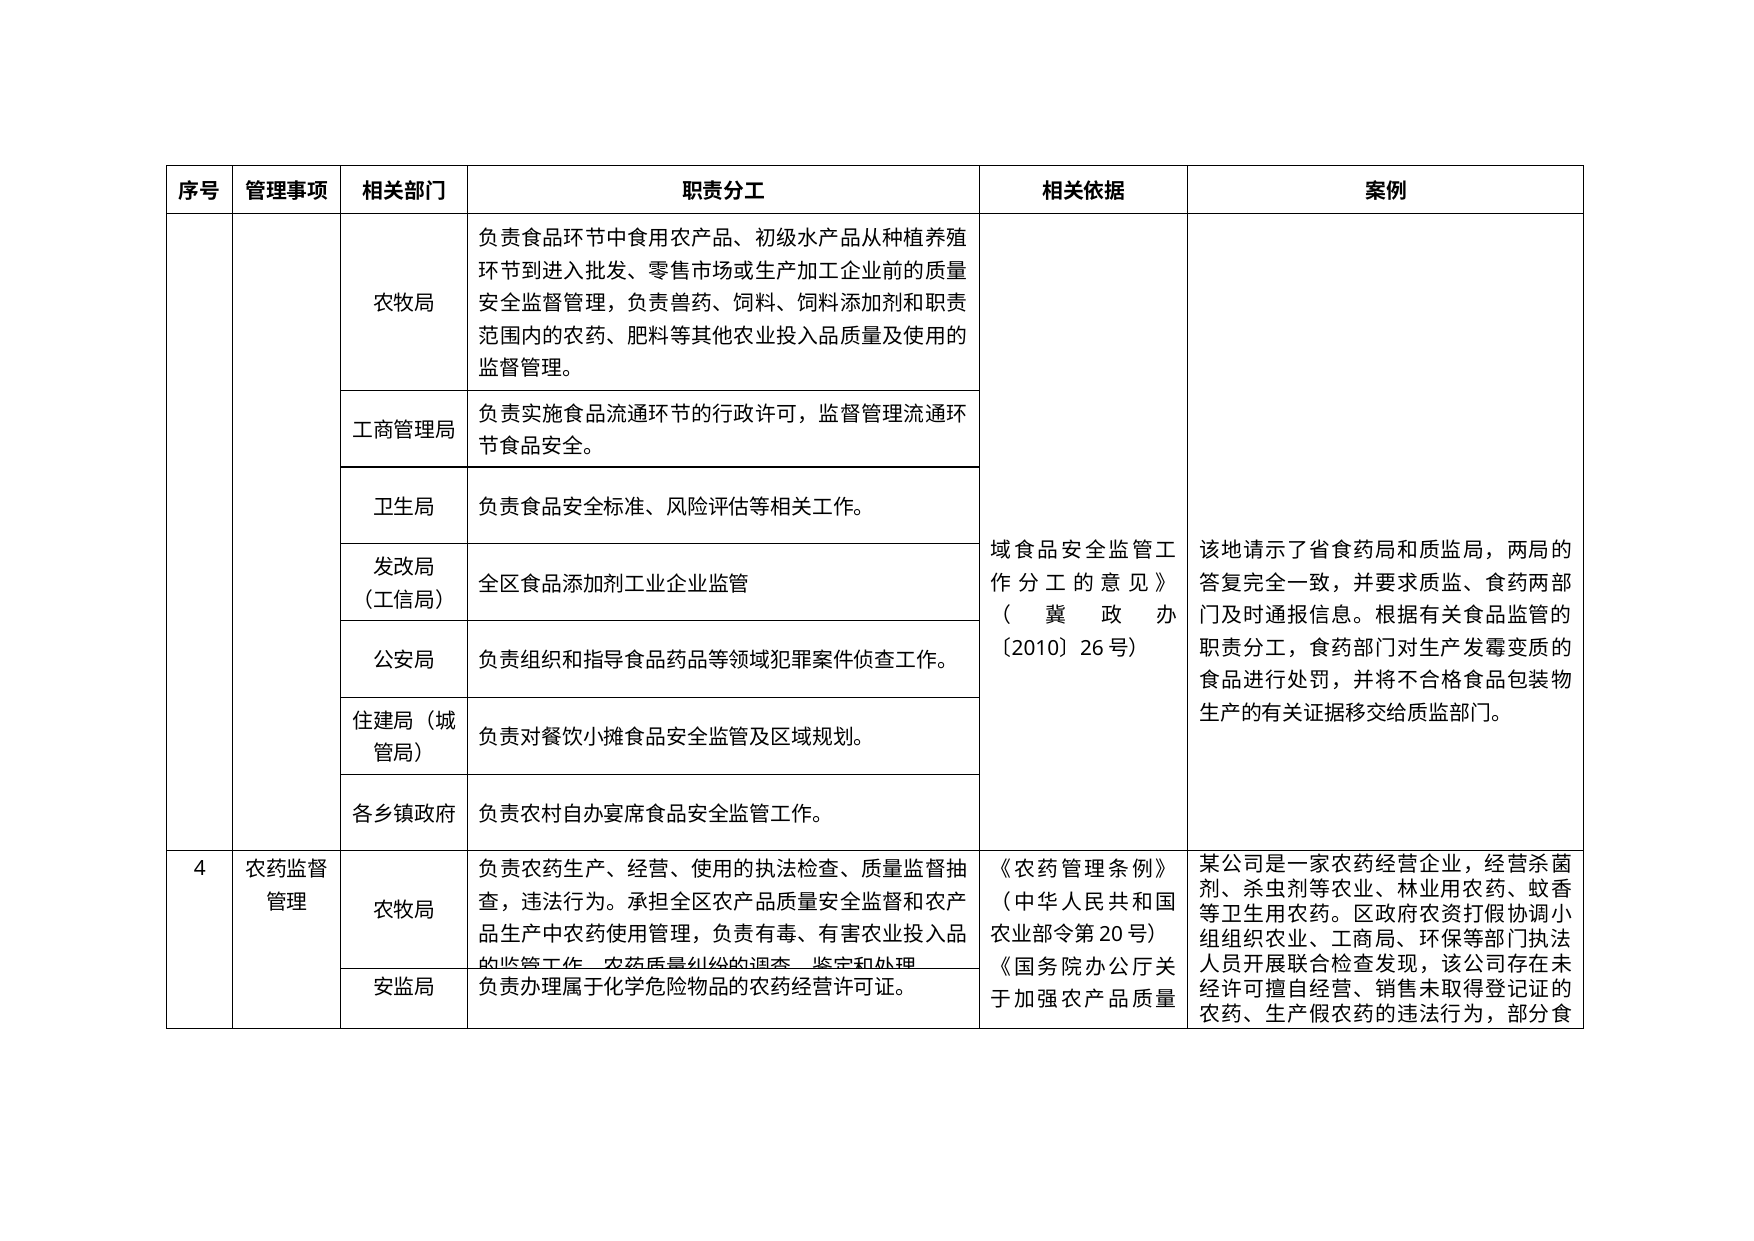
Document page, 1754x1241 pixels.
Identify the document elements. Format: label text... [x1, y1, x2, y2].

table_header 管理事项 [233, 166, 340, 212]
table_cell 农药监督管理 [233, 851, 340, 1027]
table_cell 农牧局 [341, 851, 467, 968]
table_cell 某公司是一家农药经营企业，经营杀菌剂、杀虫剂等农业、林业用农药、蚊香等卫生用农药。区政府农资打假协调小组组织农业、工商局、环保等部门执法人员开展联合检查发现，该公司存在未经许可擅自经营、销售未取得登记证的农药、生产假农药的违法行为，部分食用林产品生产企业、市民随意购买、使用相关农药的情况。经执法人员集体会商，决定以区工商局名义对经营假农药行为进行查处；以区农业局名义对销售未取得登记证的农药的行为进行查处；以区环境保护局名义责令该企业经营的假劣农药、过期农药、废弃农药及其包装物进行无害化处理；以区政府农资打假协调小组名义通告区林业局、区卫生局、区粮食局做好林业用农药、蚊香等卫生用农药、储粮用农药的安全、使用的指导。 [1188, 851, 1583, 1027]
table_cell 负责办理属于化学危险物品的农药经营许可证。 [468, 969, 979, 1027]
table_header 序号 [167, 166, 232, 212]
table_cell 负责农药生产、经营、使用的执法检查、质量监督抽查，违法行为。承担全区农产品质量安全监督和农产品生产中农药使用管理，负责有毒、有害农业投入品的监管工作。农药质量纠纷的调查、鉴定和处理。 [468, 851, 979, 968]
table_header 案例 [1188, 166, 1583, 212]
table_cell 全区食品添加剂工业企业监管 [468, 544, 979, 620]
table_cell 农牧局 [341, 214, 467, 389]
table_cell 卫生局 [341, 468, 467, 543]
table_cell 安监局 [341, 969, 467, 1027]
table_cell 公安局 [341, 621, 467, 697]
table_cell 发改局 （工信局） [341, 544, 467, 620]
table_header 职责分工 [468, 166, 979, 212]
table_header 相关依据 [980, 166, 1187, 212]
table_cell 《农药管理条例》（中华人民共和国农业部令第20号） 《国务院办公厅关于加强农产品质量安全监管工作的通知》（国办发〔2013〕106号） 《中华人民共和国种子法》，《肥料管理办法》。 [980, 851, 1187, 1027]
table_cell 负责农村自办宴席食品安全监管工作。 [468, 775, 979, 850]
table_cell 负责食品环节中食用农产品、初级水产品从种植养殖环节到进入批发、零售市场或生产加工企业前的质量安全监督管理，负责兽药、饲料、饲料添加剂和职责范围内的农药、肥料等其他农业投入品质量及使用的监督管理。 [468, 214, 979, 389]
table_cell 负责食品安全标准、风险评估等相关工作。 [468, 468, 979, 543]
table_cell 各乡镇政府 [341, 775, 467, 850]
table_cell 负责实施食品流通环节的行政许可，监督管理流通环节食品安全。 [468, 391, 979, 466]
table_cell 负责对餐饮小摊食品安全监管及区域规划。 [468, 698, 979, 773]
table_cell 4 [167, 851, 232, 1027]
table_cell 工商管理局 [341, 391, 467, 466]
table_cell 住建局（城管局） [341, 698, 467, 773]
table_cell 负责组织和指导食品药品等领域犯罪案件侦查工作。 [468, 621, 979, 697]
table_header 相关部门 [341, 166, 467, 212]
